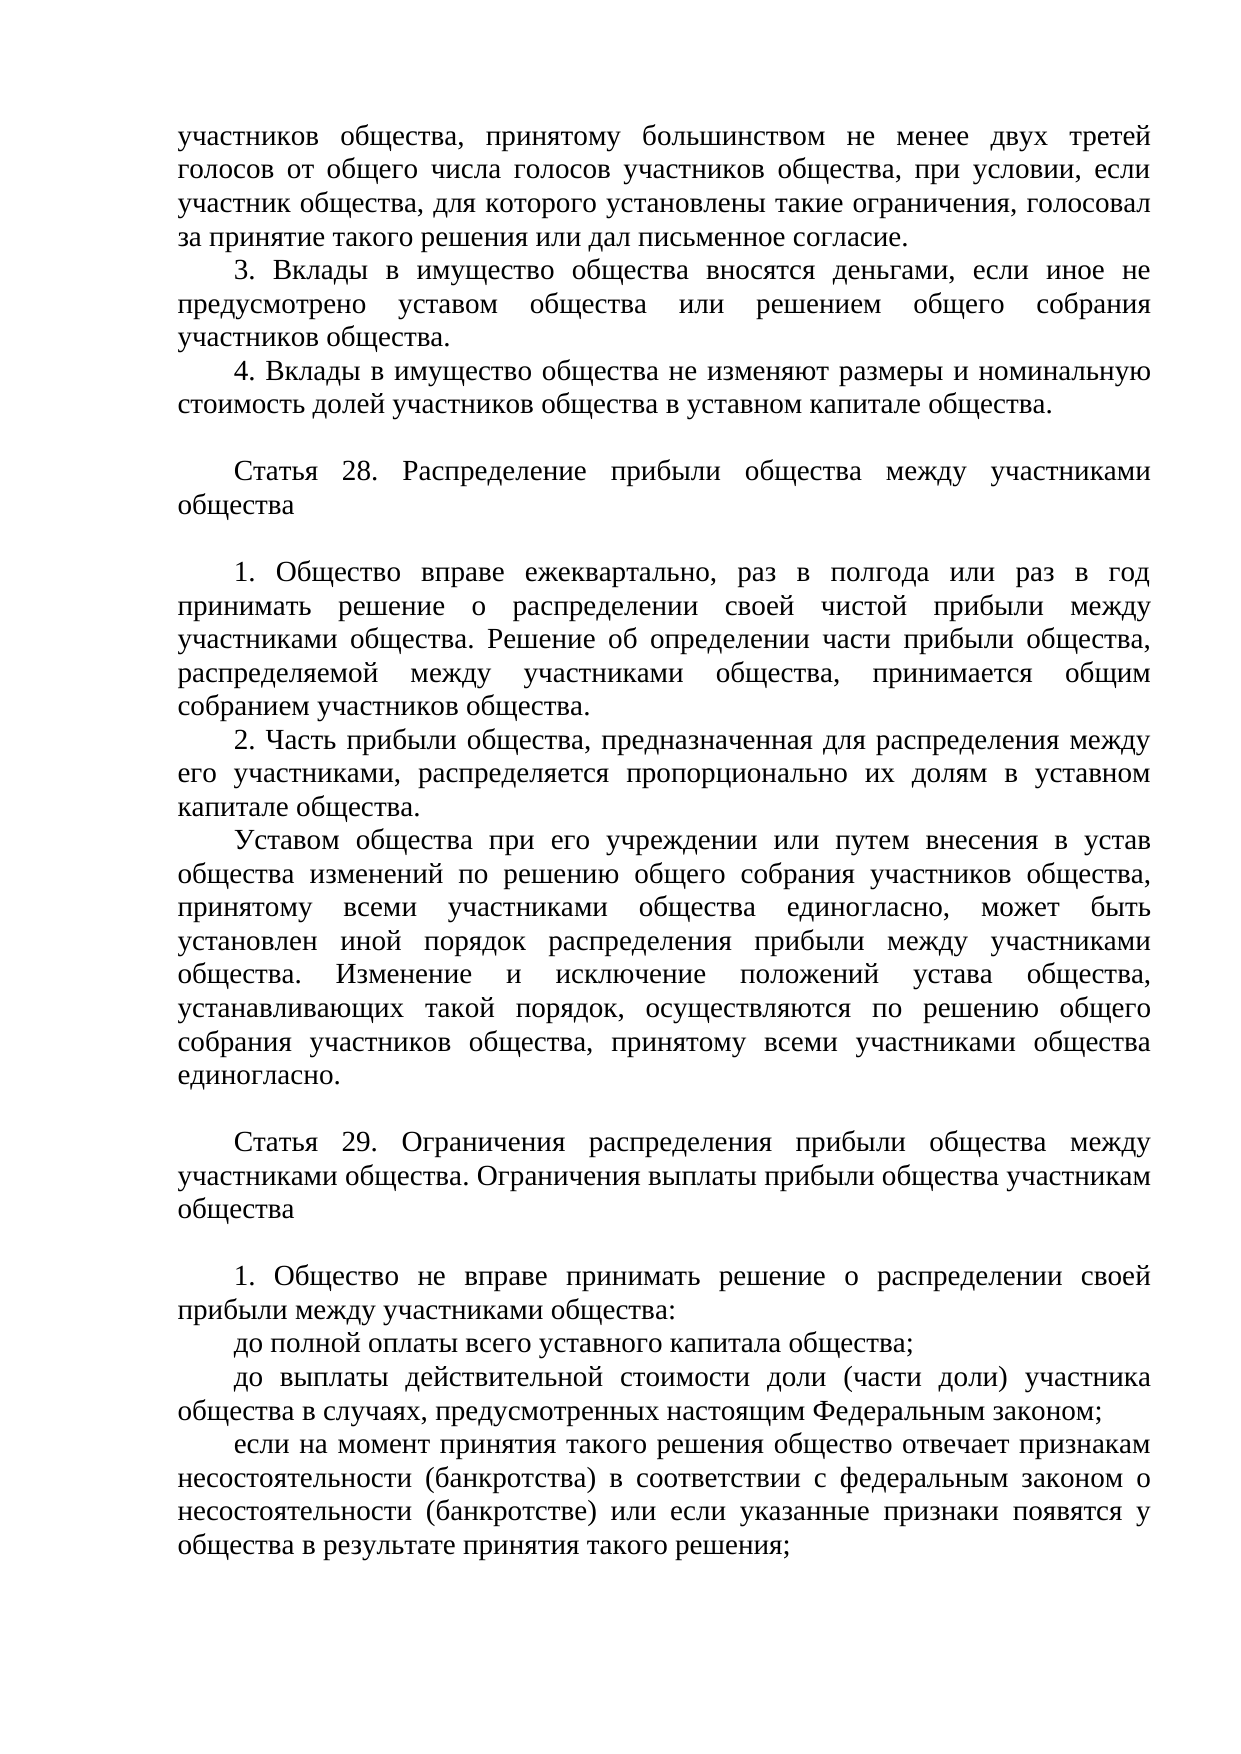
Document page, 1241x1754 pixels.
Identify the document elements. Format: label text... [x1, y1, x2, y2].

text 4. Вклады в имущество общества не изменяют размеры и номинальную стоимость долей участников общества в уставном капитале общества. [177, 353, 1152, 420]
text Статья 28. Распределение прибыли общества между участниками общества [177, 453, 1152, 521]
text 1. Общество вправе ежеквартально, раз в полгода или раз в год принимать решение о распределении своей чистой прибыли между участниками общества. Решение об определении части прибыли общества, распределяемой между участниками общества, принимается общим собранием участников общества. [177, 554, 1152, 722]
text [177, 118, 1152, 252]
text Уставом общества при его учреждении или путем внесения в устав общества изменений по решению общего собрания участников общества, принятому всеми участниками общества единогласно, может быть установлен иной порядок распределения прибыли между участниками общества. Изменение и исключение положений устава общества, устанавливающих такой порядок, осуществляются по решению общего собрания участников общества, принятому всеми участниками общества единогласно. [177, 822, 1152, 1091]
text 2. Часть прибыли общества, предназначенная для распределения между его участниками, распределяется пропорционально их долям в уставном капитале общества. [177, 722, 1152, 822]
text до выплаты действительной стоимости доли (части доли) участника общества в случаях, предусмотренных настоящим Федеральным законом; [177, 1359, 1152, 1426]
text 1. Общество не вправе принимать решение о распределении своей прибыли между участниками общества: [177, 1258, 1152, 1326]
text если на момент принятия такого решения общество отвечает признакам несостоятельности (банкротства) в соответствии с федеральным законом о несостоятельности (банкротстве) или если указанные признаки появятся у общества в результате принятия такого решения; [177, 1426, 1152, 1560]
text до полной оплаты всего уставного капитала общества; [177, 1326, 1152, 1359]
text Статья 29. Ограничения распределения прибыли общества между участниками общества. Ограничения выплаты прибыли общества участникам общества [177, 1124, 1152, 1225]
text 3. Вклады в имущество общества вносятся деньгами, если иное не предусмотрено уставом общества или решением общего собрания участников общества. [177, 252, 1152, 353]
